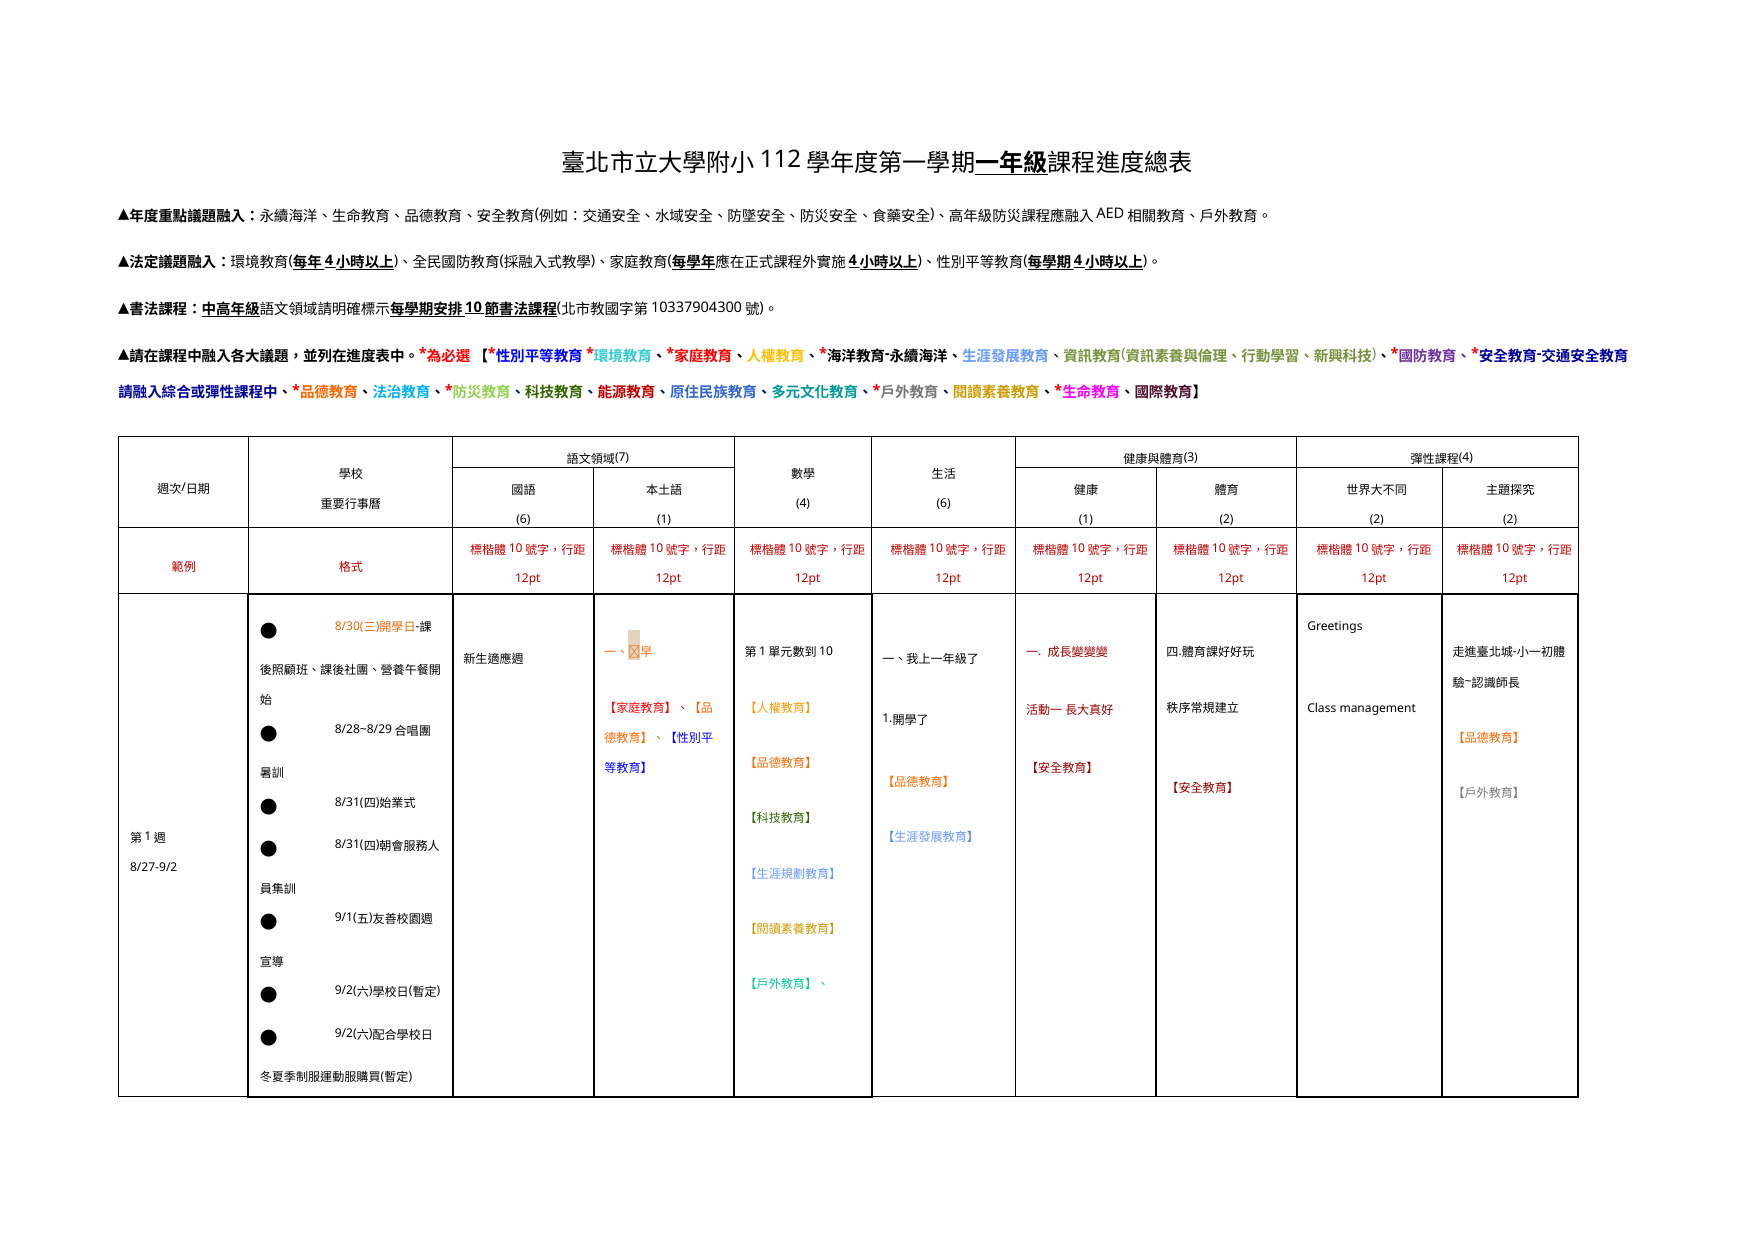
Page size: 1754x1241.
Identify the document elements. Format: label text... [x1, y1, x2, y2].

table_cell 標楷體10號字，行距12pt [735, 528, 871, 593]
table_cell 主題探究 (2) [1443, 468, 1578, 527]
table_cell 格式 [249, 528, 452, 593]
text ▲書法課程：中高年級語文領域請明確標示每學期安排10節書法課程(北市教國字第10337904300號)。 [118, 282, 1636, 319]
table_cell 第1週 8/27-9/2 [119, 594, 247, 1096]
table_cell 一、𠢕早 【家庭教育】、【品德教育】、【性別平等教育】 [595, 595, 733, 1096]
table_header 學校 重要行事曆 [249, 437, 452, 527]
table_header 彈性課程(4) [1297, 437, 1578, 467]
table_cell 世界大不同 (2) [1297, 468, 1442, 527]
table_cell Greetings Class management [1298, 595, 1441, 1096]
table_cell 標楷體10號字，行距12pt [1157, 528, 1296, 593]
table_header 生活 (6) [872, 437, 1015, 527]
table_header 語文領域(7) [453, 437, 734, 467]
table_cell 範例 [119, 528, 248, 593]
table_cell 走進臺北城-小一初體驗~認識師長 【品德教育】 【戶外教育】 [1443, 595, 1577, 1096]
table_cell 健康 (1) [1016, 468, 1156, 527]
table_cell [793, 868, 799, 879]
table_cell 第1單元數到10 人權教育 品德教育 科技教育 生涯規劃教育 閱讀素養教育 戶外教育 [735, 595, 871, 1096]
table_cell 標楷體10號字，行距12pt [453, 528, 593, 593]
table_header 週次/日期 [119, 437, 248, 527]
table_cell 四.體育課好好玩 秩序常規建立 【安全教育】 [1157, 594, 1296, 1096]
table_cell 標楷體10號字，行距12pt [872, 528, 1015, 593]
table_cell 一. 成長變變變 活動一 長大真好 【安全教育】 [1016, 594, 1155, 1096]
table_cell 新生適應週 [454, 595, 593, 1096]
table_header 健康與體育(3) [1016, 437, 1296, 467]
table_cell 標楷體10號字，行距12pt [1016, 528, 1156, 593]
text 臺北市立大學附小112學年度第一學期一年級課程進度總表 [118, 118, 1636, 179]
text ▲請在課程中融入各大議題，並列在進度表中。*為必選 【*性別平等教育 *環境教育、*家庭教育、人權教育、*海洋教育-永續海洋、生涯發展教育、資訊教育(資訊素養與倫理、行動學習、新興科技)、*國防教育、*安全教育-交通安全教育請融入綜合或彈性課程中、*品德教育、法治教育、*防災教育、科技教育、能源教育、原住民族教育、多元文化教育、*戶外教育、閱讀素養教育、*生命教育、國際教育】 [118, 329, 1636, 402]
table_cell 一、我上一年級了 1. 【品德教育】 【生涯發展教育】 [873, 594, 1015, 1096]
text ▲法定議題融入：環境教育(每年4小時以上)、全民國防教育(採融入式教學)、家庭教育(每學年應在正式課程外實施4小時以上)、性別平等教育(每學期4小時以上)。 [118, 236, 1636, 272]
table_cell 標楷體10號字，行距12pt [1297, 528, 1442, 593]
table_cell 本土語 (1) [594, 468, 734, 527]
table_cell 8/30(三)開學日-課後照顧班、課後社團、營養午餐開始 8/28~8/29合唱團暑訓 8/31(四)始業式 8/31(四)朝會服務人員集訓 9/1(五)友善校園週宣導 9/2(六)學校日(暫定) 9/2(六)配合學校日冬夏季制服運動服購買(暫定) [249, 595, 452, 1096]
table_cell 標楷體10號字，行距12pt [594, 528, 734, 593]
table_cell 體育 (2) [1157, 468, 1296, 527]
text ▲年度重點議題融入：永續海洋、生命教育、品德教育、安全教育(例如：交通安全、水域安全、防墜安全、防災安全、食藥安全)、高年級防災課程應融入AED相關教育、戶外教育。 [118, 189, 1636, 225]
table_cell 標楷體10號字，行距12pt [1443, 528, 1578, 593]
table_cell 國語 (6) [453, 468, 593, 527]
table_header 數學 (4) [735, 437, 871, 527]
